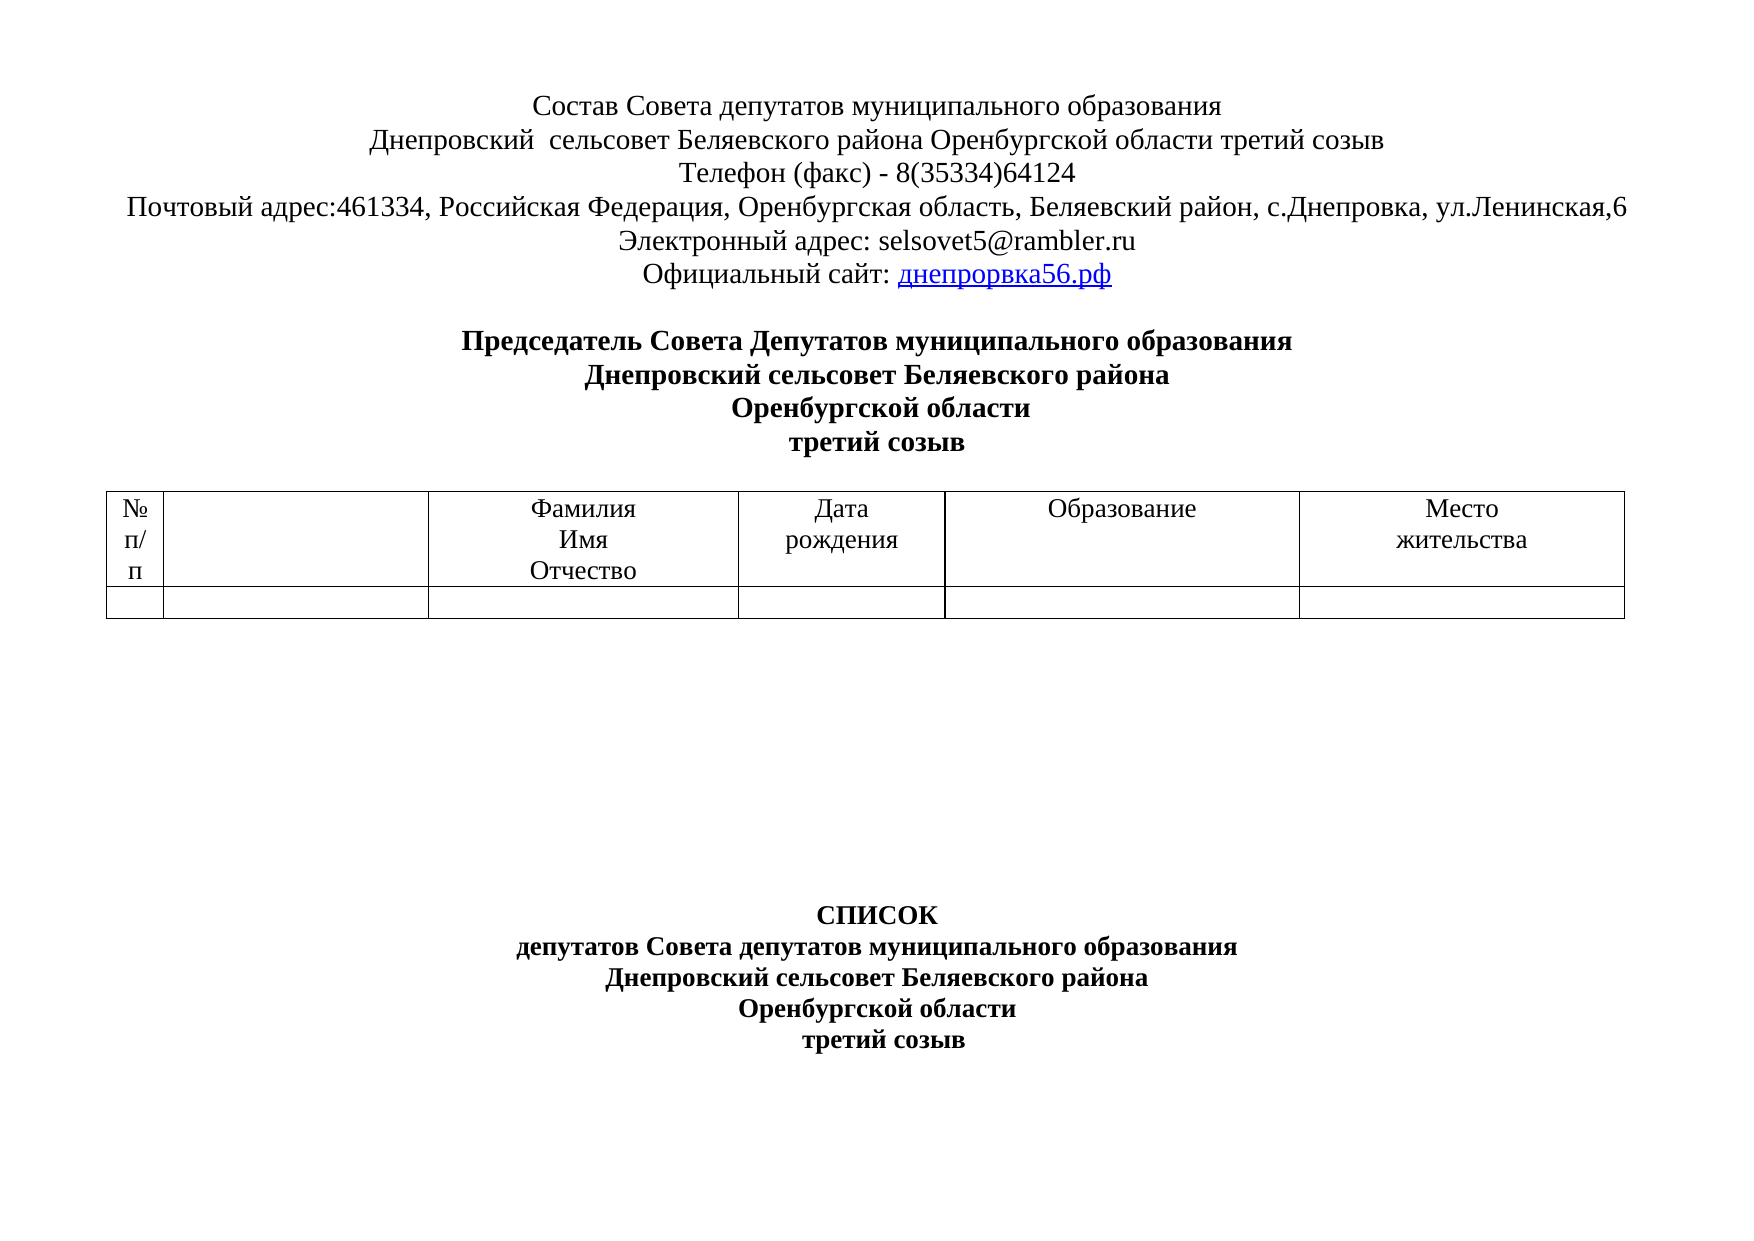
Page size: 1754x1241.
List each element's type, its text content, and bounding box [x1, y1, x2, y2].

table_header Дата рождения [739, 492, 944, 586]
table_header Фамилия Имя Отчество [429, 492, 738, 586]
text депутатов Совета депутатов муниципального образования [118, 930, 1636, 961]
text Официальный сайт: днепрорвка56.рф [118, 256, 1636, 290]
table_header № п/п [107, 492, 163, 586]
text Днепровский сельсовет Беляевского района [118, 357, 1636, 390]
text Электронный адрес: selsovet5@rambler.ru [118, 223, 1636, 256]
table_cell [739, 587, 944, 618]
text Днепровский сельсовет Беляевского района [118, 961, 1636, 992]
text Оренбургской области [118, 992, 1636, 1024]
text Оренбургской области [118, 390, 1636, 424]
table_header Образование [946, 492, 1299, 586]
table_header Место жительства [1300, 492, 1624, 586]
table_cell [1300, 587, 1624, 618]
text Днепровский сельсовет Беляевского района Оренбургской области третий созыв [118, 122, 1636, 156]
text Почтовый адрес:461334, Российская Федерация, Оренбургская область, Беляевский район, с.Днепровка, ул.Ленинская,6 [118, 189, 1636, 223]
text Телефон (факс) - 8(35334)64124 [118, 156, 1636, 189]
table_cell [107, 587, 163, 618]
text третий созыв [118, 424, 1636, 457]
table_header [164, 492, 428, 586]
text СПИСОК [118, 899, 1636, 930]
text Состав Совета депутатов муниципального образования [118, 88, 1636, 122]
text третий созыв [118, 1024, 1636, 1055]
table_cell [946, 587, 1299, 618]
table_cell [429, 587, 738, 618]
text Председатель Совета Депутатов муниципального образования [118, 323, 1636, 357]
table_cell [164, 587, 428, 618]
